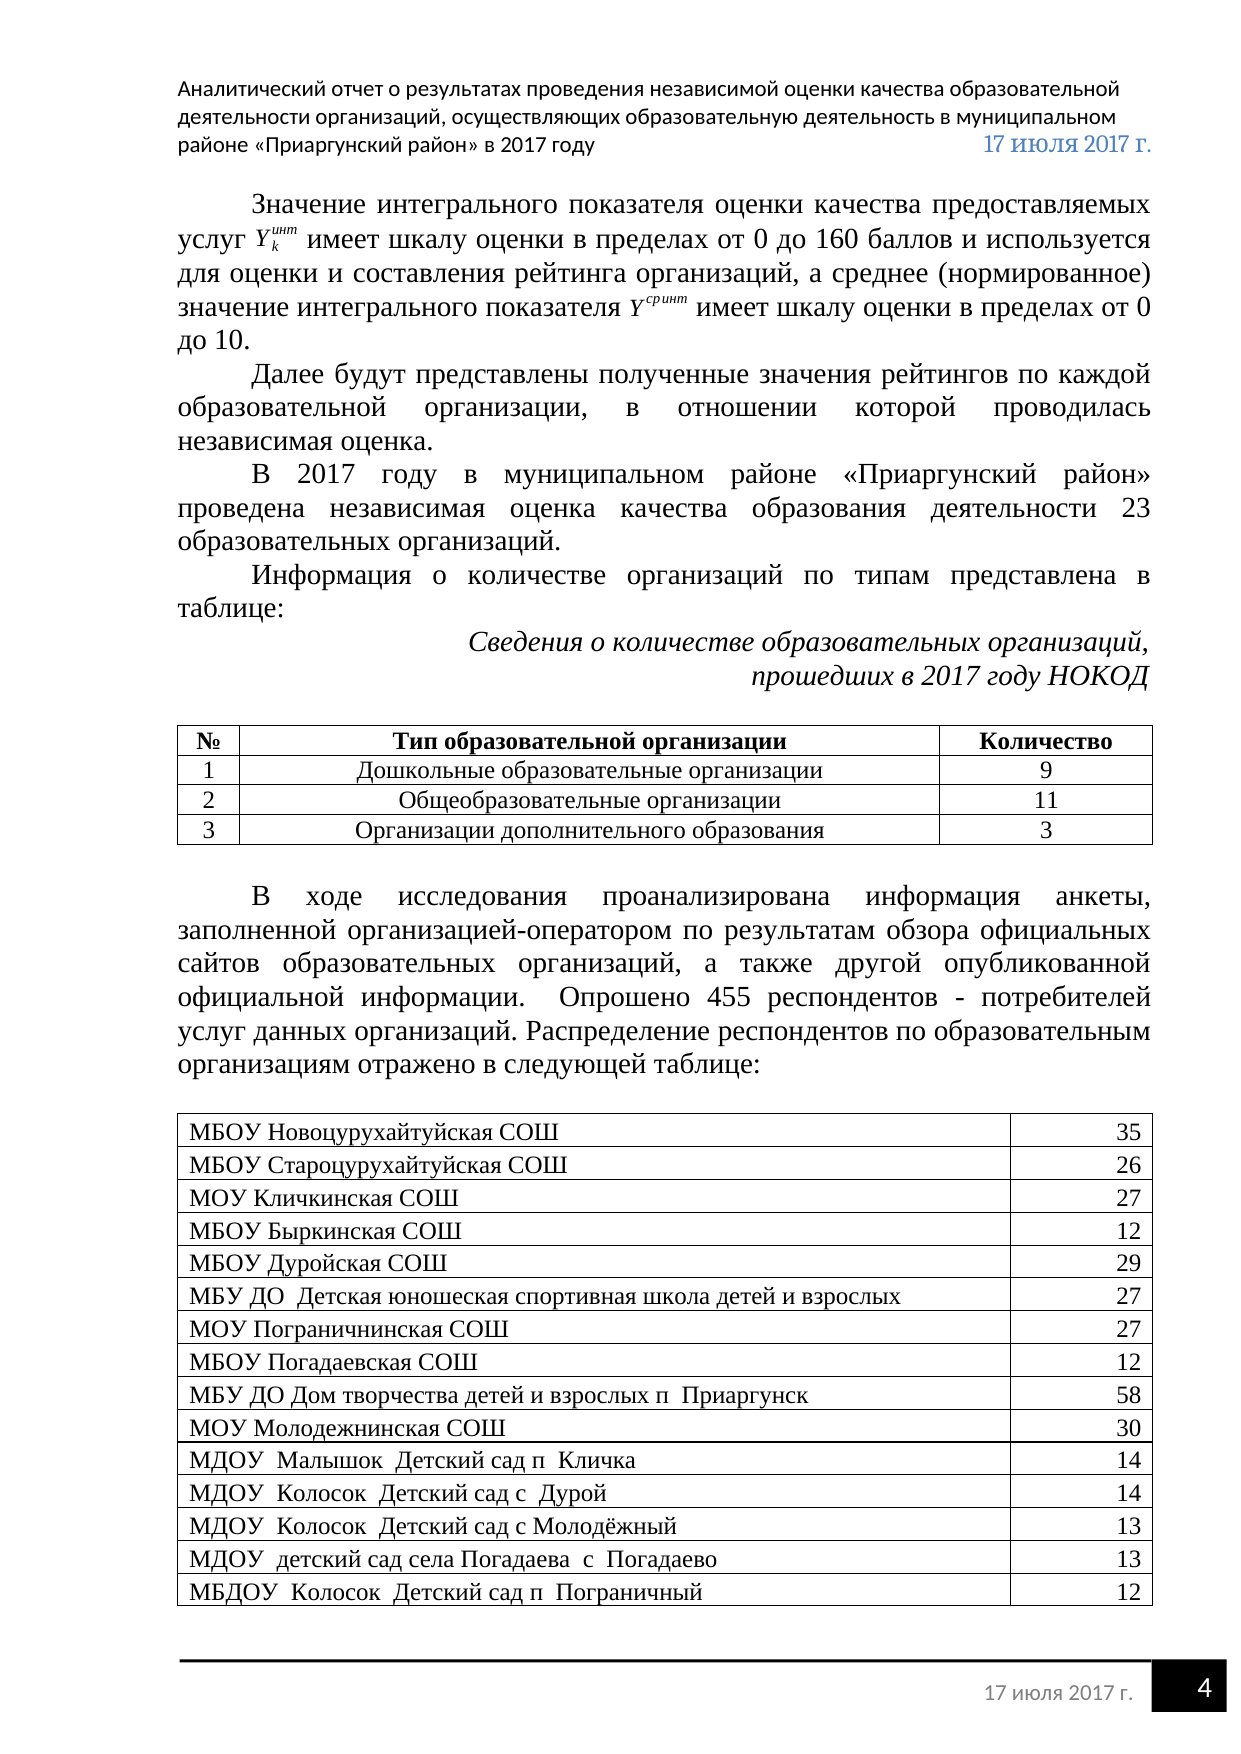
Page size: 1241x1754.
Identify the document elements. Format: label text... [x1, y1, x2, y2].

table_header Тип образовательной организации [240, 726, 939, 754]
list Сведения о количестве образовательных организаций, [327, 624, 1152, 658]
table_cell 29 [1011, 1246, 1152, 1277]
table_cell МБДОУ Колосок Детский сад п Пограничный [178, 1574, 1010, 1605]
table_cell 3 [940, 815, 1152, 844]
table_cell 12 [1011, 1344, 1152, 1376]
table_header 35 [1011, 1114, 1152, 1146]
table_cell МБУ ДО Дом творчества детей и взрослых п Приаргунск [178, 1377, 1010, 1408]
table_cell 13 [1011, 1508, 1152, 1540]
table_cell МБОУ Староцурухайтуйская СОШ [178, 1147, 1010, 1179]
table_cell 13 [1011, 1541, 1152, 1573]
table_cell 1 [178, 756, 239, 784]
table_cell 12 [1011, 1574, 1152, 1605]
text В ходе исследования проанализирована информация анкеты, заполненной организацией-оператором по результатам обзора официальных сайтов образовательных организаций, а также другой опубликованной официальной информации. Опрошено 455 респондентов - потребителей услуг данных организаций. Распределение респондентов по образовательным организациям отражено в следующей таблице: [177, 878, 1152, 1080]
text Значение интегрального показателя оценки качества предоставляемых услуг имеет шкалу оценки в пределах от 0 до 160 баллов и используется для оценки и составления рейтинга организаций, а среднее (нормированное) значение интегрального показателя имеет шкалу оценки в пределах от 0 до 10. [177, 187, 1152, 356]
table_cell 2 [178, 785, 239, 814]
table_cell 14 [1011, 1443, 1152, 1474]
table_cell 58 [1011, 1377, 1152, 1408]
list прошедших в 2017 году НОКОД [327, 658, 1152, 691]
table_cell МБУ ДО Детская юношеская спортивная школа детей и взрослых [178, 1278, 1010, 1310]
table_header Количество [940, 726, 1152, 754]
text Далее будут представлены полученные значения рейтингов по каждой образовательной организации, в отношении которой проводилась независимая оценка. [177, 356, 1152, 456]
table_header № [178, 726, 239, 754]
table_cell 9 [940, 756, 1152, 784]
table_cell Дошкольные образовательные организации [240, 756, 939, 784]
table_cell 11 [940, 785, 1152, 814]
table_cell МОУ Пограничнинская СОШ [178, 1311, 1010, 1343]
table_cell 27 [1011, 1278, 1152, 1310]
table_cell МДОУ Малышок Детский сад п Кличка [178, 1443, 1010, 1474]
table_cell 14 [1011, 1475, 1152, 1507]
table_cell МДОУ Колосок Детский сад с Дурой [178, 1475, 1010, 1507]
text Информация о количестве организаций по типам представлена в таблице: [177, 557, 1152, 624]
table_cell МБОУ Быркинская СОШ [178, 1213, 1010, 1244]
table_cell 12 [1011, 1213, 1152, 1244]
table_cell Общеобразовательные организации [240, 785, 939, 814]
table_cell МОУ Молодежнинская СОШ [178, 1410, 1010, 1441]
table_header МБОУ Новоцурухайтуйская СОШ [178, 1114, 1010, 1146]
table_cell МБОУ Дуройская СОШ [178, 1246, 1010, 1277]
table_cell МБОУ Погадаевская СОШ [178, 1344, 1010, 1376]
table_cell МДОУ детский сад села Погадаева с Погадаево [178, 1541, 1010, 1573]
table_cell 27 [1011, 1180, 1152, 1212]
table_cell Организации дополнительного образования [240, 815, 939, 844]
table_cell 3 [178, 815, 239, 844]
table_cell 30 [1011, 1410, 1152, 1441]
table_cell 27 [1011, 1311, 1152, 1343]
text В 2017 году в муниципальном районе «Приаргунский район» проведена независимая оценка качества образования деятельности 23 образовательных организаций. [177, 456, 1152, 557]
table_cell 26 [1011, 1147, 1152, 1179]
table_cell МОУ Кличкинская СОШ [178, 1180, 1010, 1212]
table_cell МДОУ Колосок Детский сад с Молодёжный [178, 1508, 1010, 1540]
